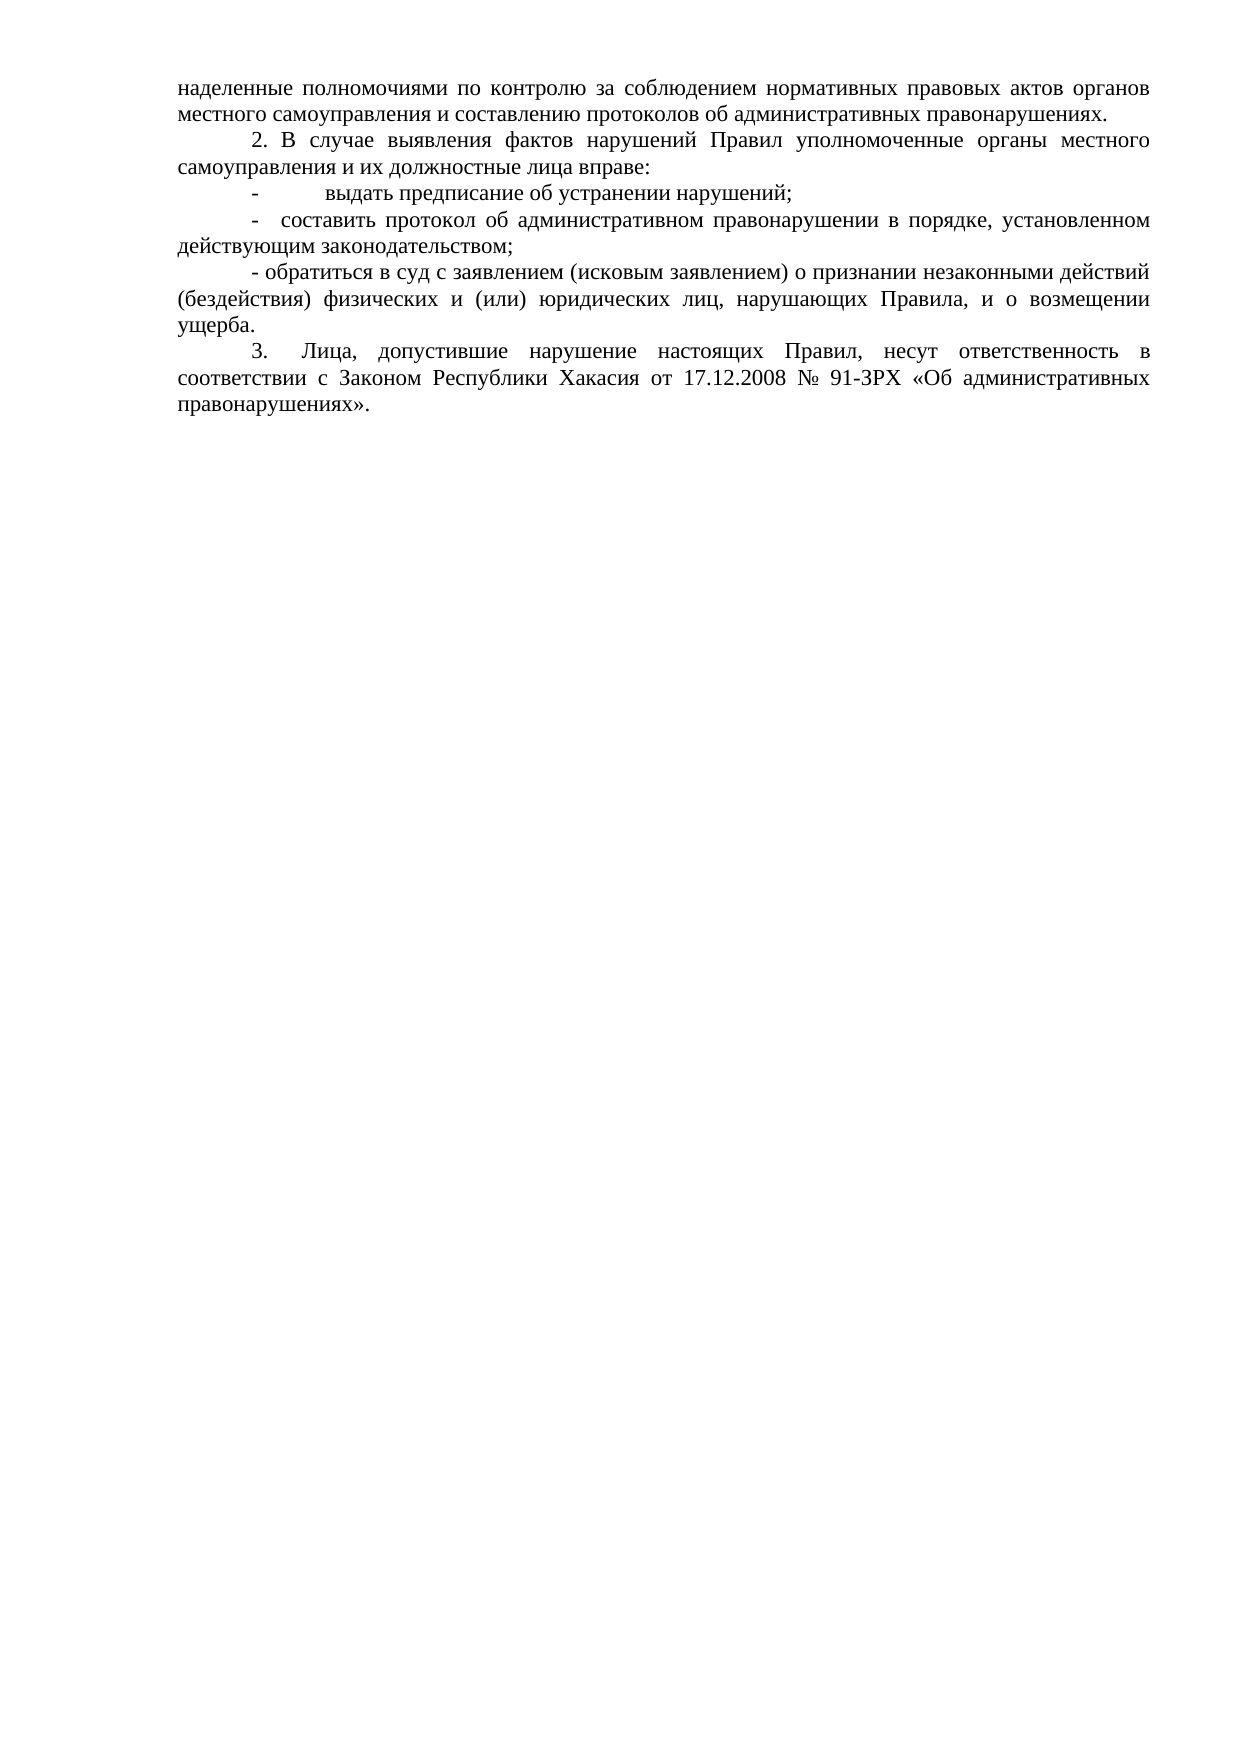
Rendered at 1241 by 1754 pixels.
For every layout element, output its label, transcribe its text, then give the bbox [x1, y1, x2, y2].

list составить протокол об административном правонарушении в порядке, установленном действующим законодательством; [177, 206, 1152, 258]
text 3. Лица, допустившие нарушение настоящих Правил, несут ответственность в соответствии с Законом Республики Хакасия от 17.12.2008 № 91-ЗРХ «Об административных правонарушениях». [177, 337, 1152, 416]
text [177, 74, 1152, 127]
text - обратиться в суд с заявлением (исковым заявлением) о признании незаконными действий (бездействия) физических и (или) юридических лиц, нарушающих Правила, и о возмещении ущерба. [177, 258, 1152, 337]
text 2. В случае выявления фактов нарушений Правил уполномоченные органы местного самоуправления и их должностные лица вправе: [177, 127, 1152, 179]
list выдать предписание об устранении нарушений; [177, 179, 1152, 206]
